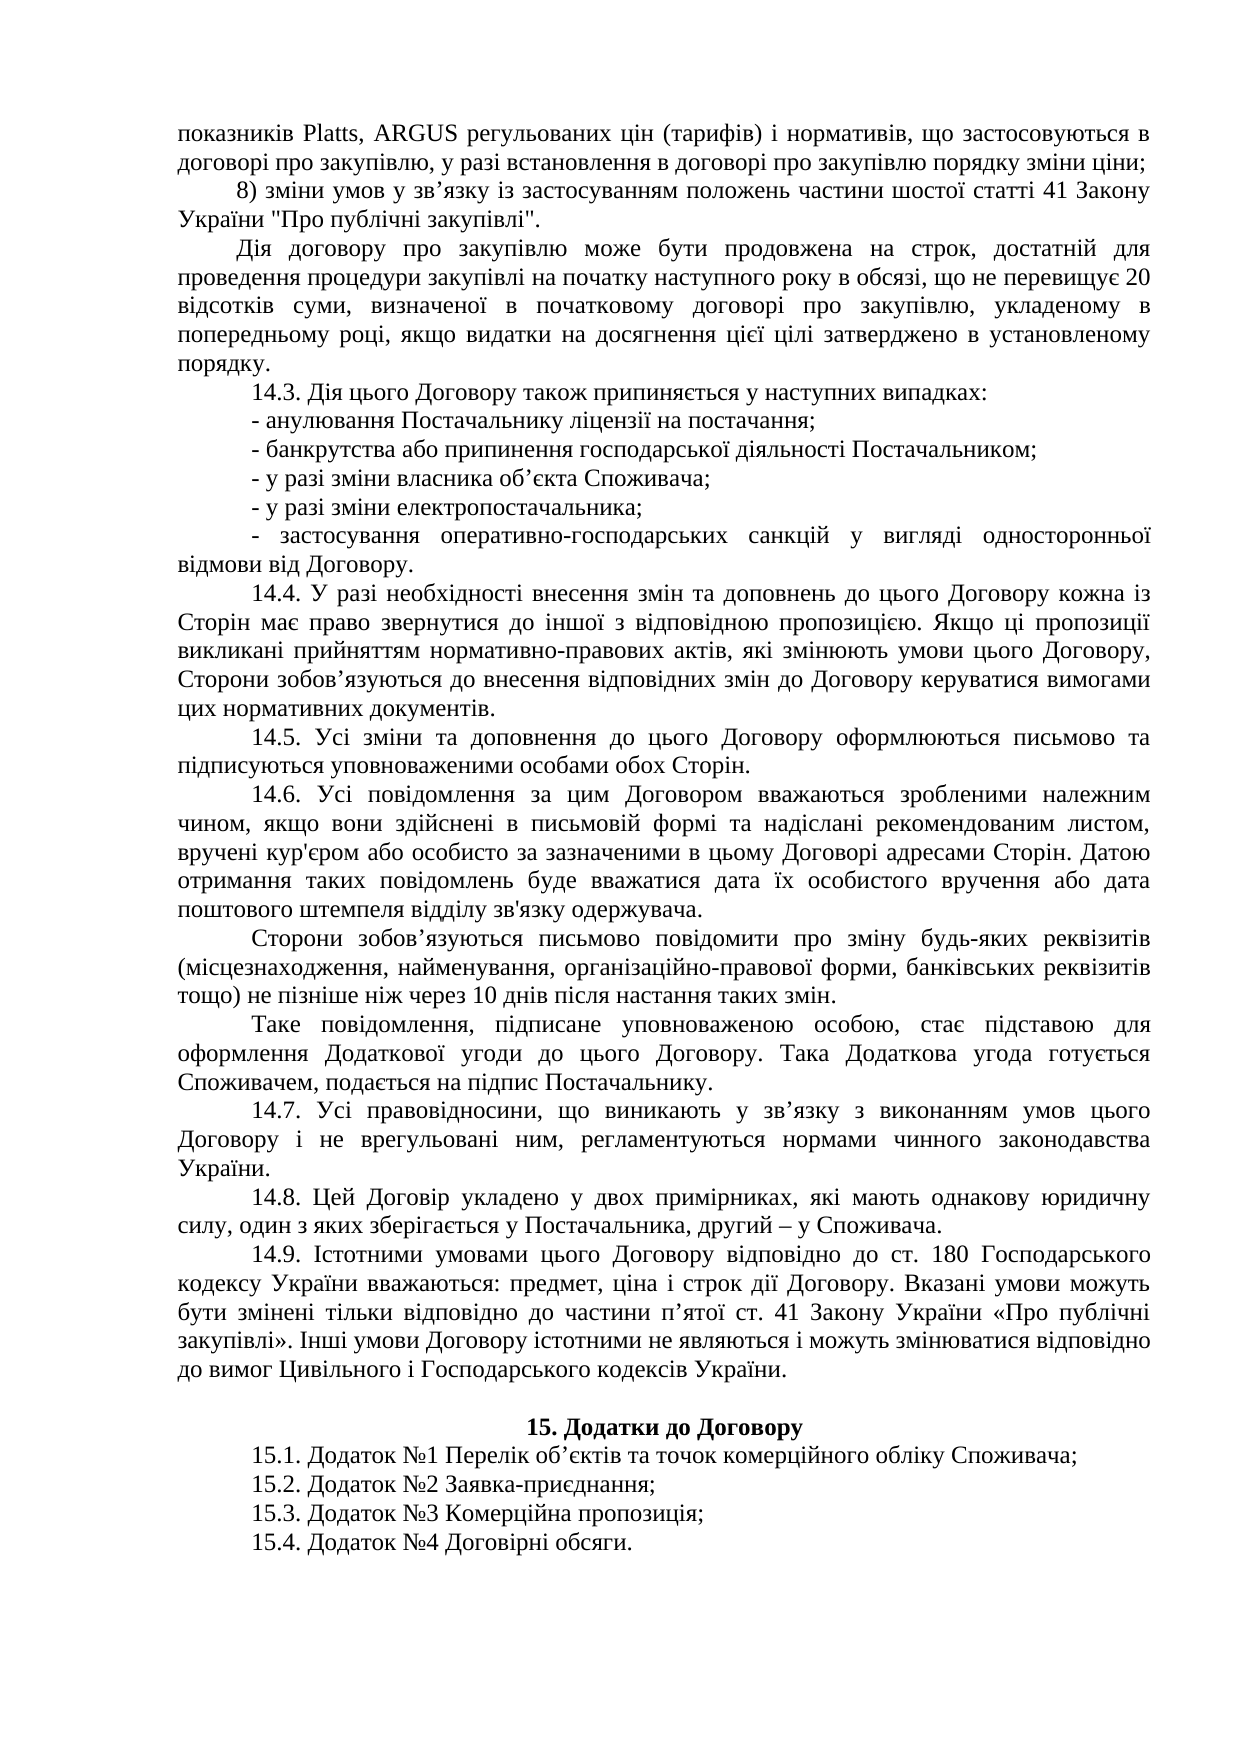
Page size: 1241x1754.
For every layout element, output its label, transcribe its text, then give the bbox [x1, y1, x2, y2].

text 15.4. Додаток №4 Договірні обсяги. [177, 1527, 1152, 1556]
text 15. Додатки до Договору [177, 1412, 1152, 1441]
text 14.8. Цей Договір укладено у двох примірниках, які мають однакову юридичну силу, один з яких зберігається у Постачальника, другий – у Споживача. [177, 1182, 1152, 1239]
text - банкрутства або припинення господарської діяльності Постачальником; [177, 434, 1152, 463]
text 15.3. Додаток №3 Комерційна пропозиція; [177, 1498, 1152, 1527]
text 15.2. Додаток №2 Заявка-приєднання; [177, 1469, 1152, 1498]
text 14.9. Істотними умовами цього Договору відповідно до ст. 180 Господарського кодексу України вважаються: предмет, ціна і строк дії Договору. Вказані умови можуть бути змінені тільки відповідно до частини п’ятої ст. 41 Закону України «Про публічні закупівлі». Інші умови Договору істотними не являються і можуть змінюватися відповідно до вимог Цивільного і Господарського кодексів України. [177, 1239, 1152, 1383]
text - анулювання Постачальнику ліцензії на постачання; [177, 406, 1152, 434]
text Дія договору про закупівлю може бути продовжена на строк, достатній для проведення процедури закупівлі на початку наступного року в обсязі, що не перевищує 20 відсотків суми, визначеної в початковому договорі про закупівлю, укладеному в попередньому році, якщо видатки на досягнення цієї цілі затверджено в установленому порядку. [177, 233, 1152, 377]
text 14.6. Усі повідомлення за цим Договором вважаються зробленими належним чином, якщо вони здійснені в письмовій формі та надіслані рекомендованим листом, вручені кур'єром або особисто за зазначеними в цьому Договорі адресами Сторін. Датою отримання таких повідомлень буде вважатися дата їх особистого вручення або дата поштового штемпеля відділу зв'язку одержувача. [177, 779, 1152, 923]
text 8) зміни умов у зв’язку із застосуванням положень частини шостої статті 41 Закону України "Про публічні закупівлі". [177, 176, 1152, 233]
text Сторони зобов’язуються письмово повідомити про зміну будь-яких реквізитів (місцезнаходження, найменування, організаційно-правової форми, банківських реквізитів тощо) не пізніше ніж через 10 днів після настання таких змін. [177, 923, 1152, 1009]
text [177, 118, 1152, 176]
text Таке повідомлення, підписане уповноваженою особою, стає підставою для оформлення Додаткової угоди до цього Договору. Така Додаткова угода готується Споживачем, подається на підпис Постачальнику. [177, 1009, 1152, 1096]
text - у разі зміни власника об’єкта Споживача; [177, 463, 1152, 492]
text - застосування оперативно-господарських санкцій у вигляді односторонньої відмови від Договору. [177, 521, 1152, 578]
text 14.5. Усі зміни та доповнення до цього Договору оформлюються письмово та підписуються уповноваженими особами обох Сторін. [177, 722, 1152, 779]
text 15.1. Додаток №1 Перелік об’єктів та точок комерційного обліку Споживача; [177, 1441, 1152, 1469]
text - у разі зміни електропостачальника; [177, 492, 1152, 521]
text 14.3. Дія цього Договору також припиняється у наступних випадках: [177, 377, 1152, 406]
text 14.7. Усі правовідносини, що виникають у зв’язку з виконанням умов цього Договору і не врегульовані ним, регламентуються нормами чинного законодавства України. [177, 1096, 1152, 1182]
text 14.4. У разі необхідності внесення змін та доповнень до цього Договору кожна із Сторін має право звернутися до іншої з відповідною пропозицією. Якщо ці пропозиції викликані прийняттям нормативно-правових актів, які змінюють умови цього Договору, Сторони зобов’язуються до внесення відповідних змін до Договору керуватися вимогами цих нормативних документів. [177, 578, 1152, 722]
